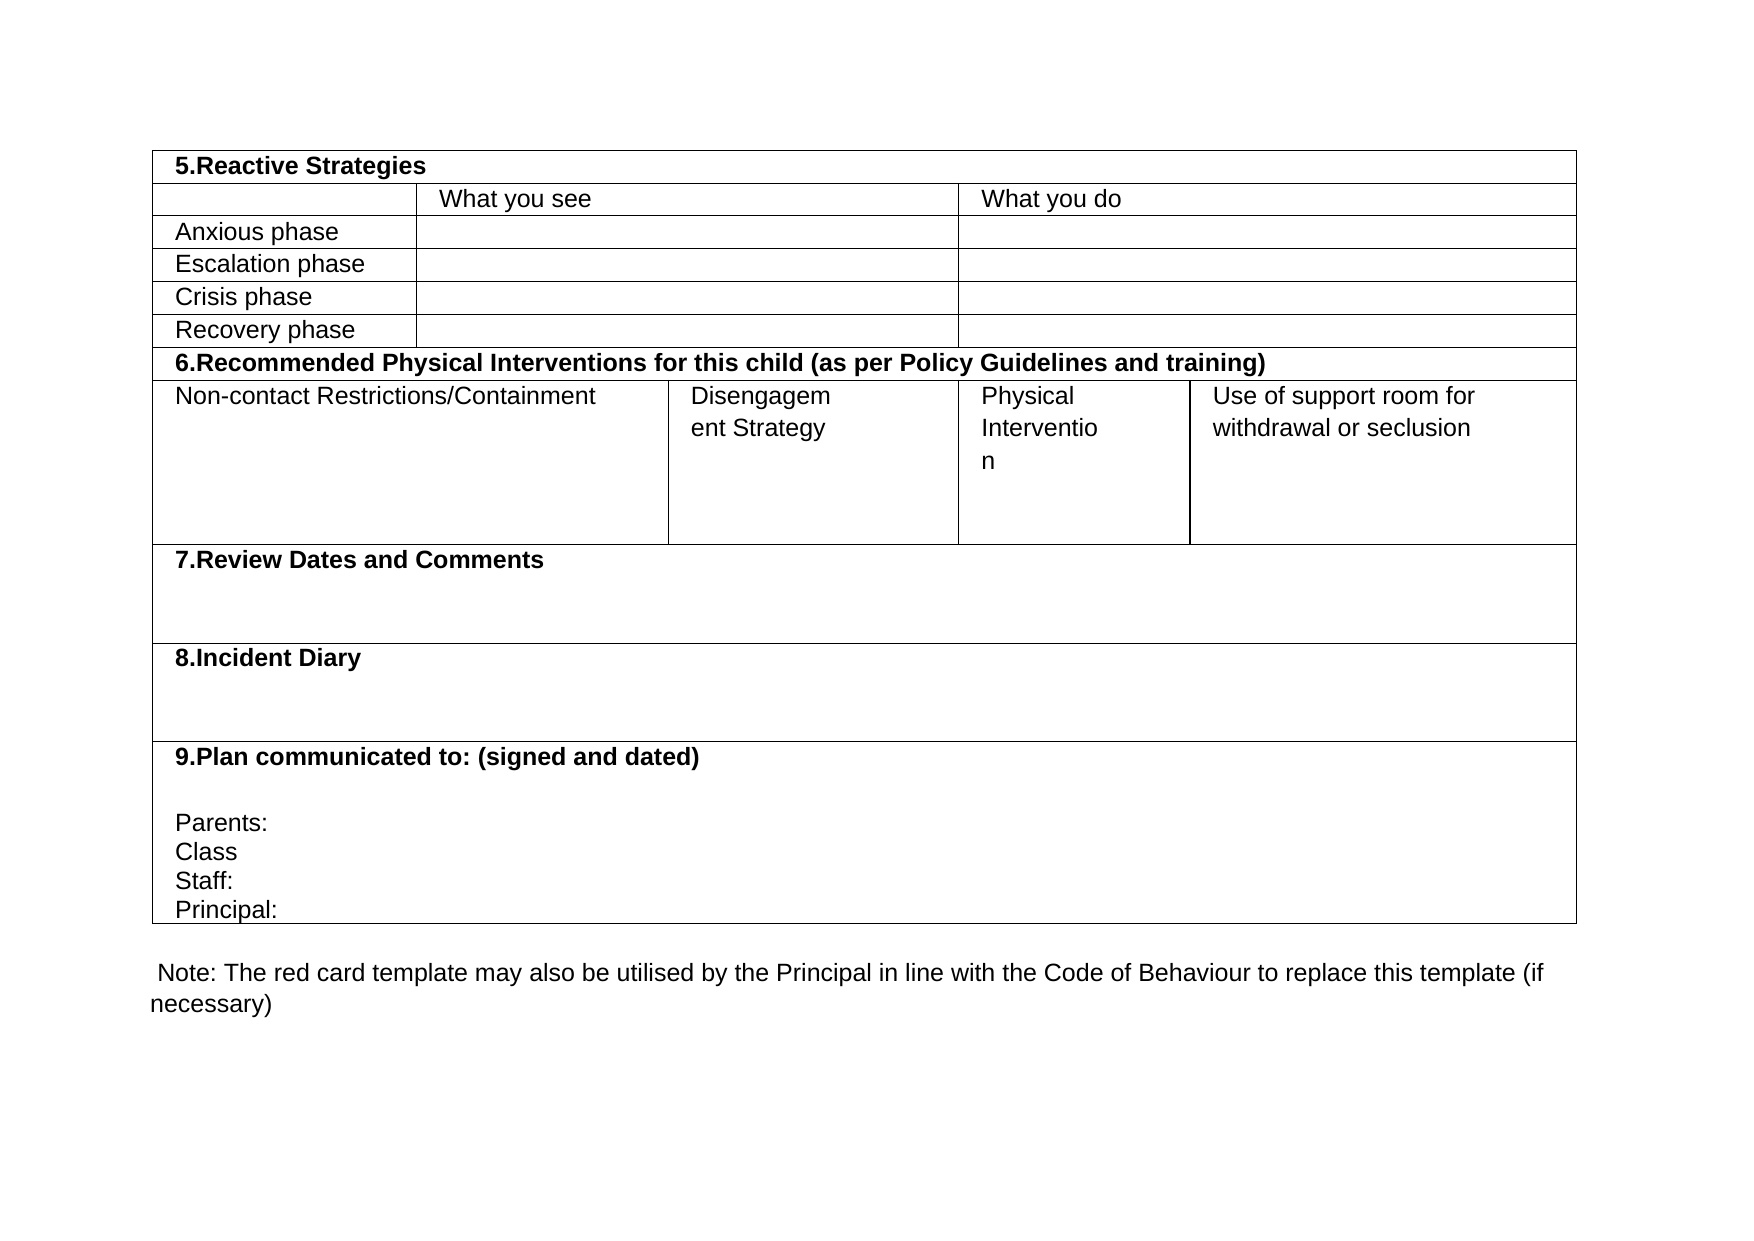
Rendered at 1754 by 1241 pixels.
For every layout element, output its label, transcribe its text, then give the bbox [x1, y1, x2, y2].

table_cell What you do [959, 184, 1576, 215]
table_cell Disengagement Strategy [669, 381, 958, 544]
table_cell [417, 315, 958, 347]
table_cell 6.Recommended Physical Interventions for this child (as per Policy Guidelines and training) [153, 348, 1576, 380]
table_cell Recovery phase [153, 315, 416, 347]
text Note: The red card template may also be utilised by the Principal in line with the Code of Behaviour to replace this template (if necessary) [150, 958, 1621, 1018]
table_cell What you see [417, 184, 958, 215]
table_cell [959, 249, 1576, 281]
table_cell [417, 216, 958, 248]
table_cell Escalation phase [153, 249, 416, 281]
table_cell [959, 315, 1576, 347]
table_cell [959, 282, 1576, 314]
table_cell Non-contact Restrictions/Containment [153, 381, 668, 544]
table_cell [417, 282, 958, 314]
table_cell [153, 184, 416, 215]
table_cell Use of support room for withdrawal or seclusion [1191, 381, 1576, 544]
table_cell Crisis phase [153, 282, 416, 314]
table_cell Anxious phase [153, 216, 416, 248]
table_cell Physical Intervention [959, 381, 1189, 544]
table_cell 8.Incident Diary [153, 644, 1576, 741]
table_cell [417, 249, 958, 281]
table_cell 9.Plan communicated to: (signed and dated) Parents: Class Staff: Principal: [153, 742, 1576, 923]
table_header 5.Reactive Strategies [153, 151, 1576, 183]
table_cell [959, 216, 1576, 248]
table_cell 7.Review Dates and Comments [153, 545, 1576, 642]
